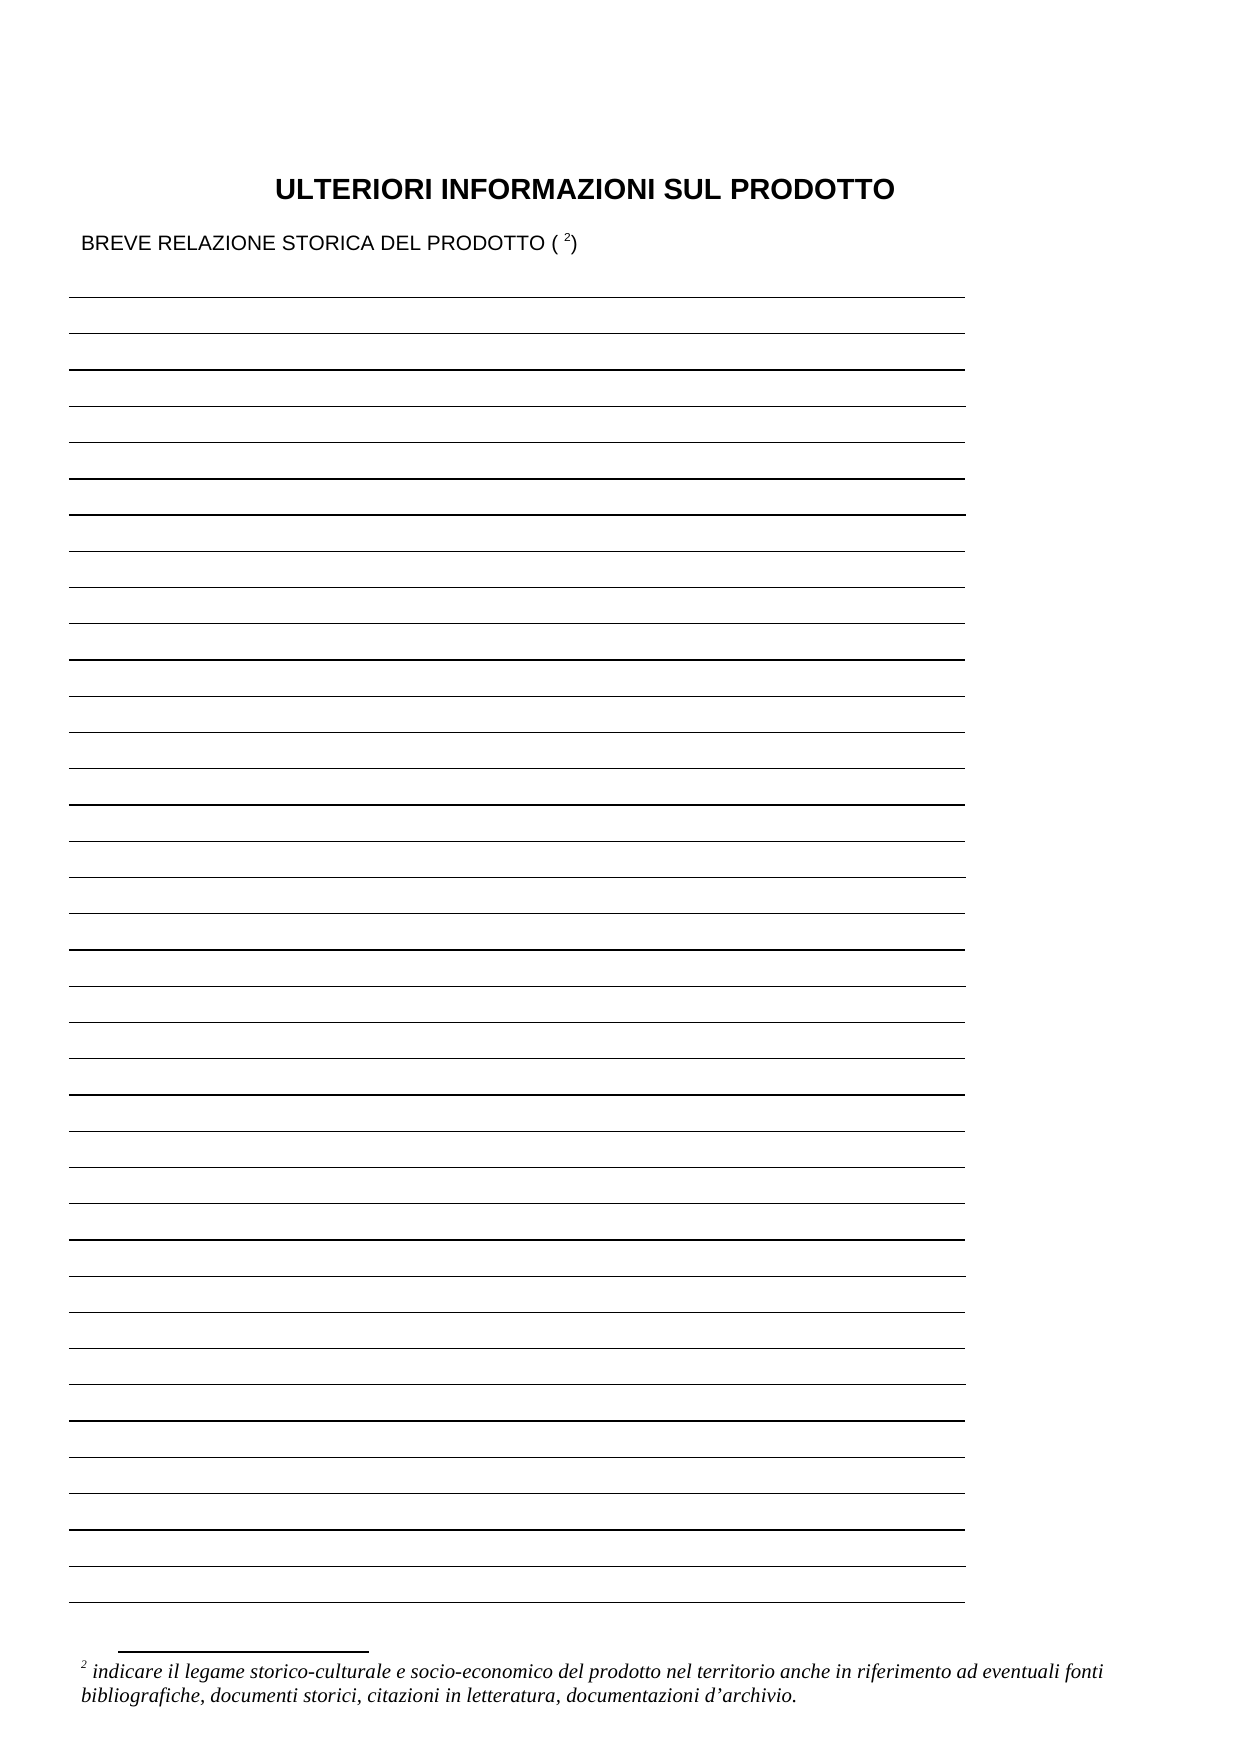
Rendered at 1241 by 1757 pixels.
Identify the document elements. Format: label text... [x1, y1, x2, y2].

text BREVE RELAZIONE STORICA DEL PRODOTTO ( 2) [81, 231, 1113, 254]
text ULTERIORI INFORMAZIONI SUL PRODOTTO [275, 172, 1113, 206]
text 2 indicare il legame storico-culturale e socio-economico del prodotto nel territorio anche in riferimento ad eventuali fonti bibliografiche, documenti storici, citazioni in letteratura, documentazioni d’archivio. [81, 1658, 1104, 1707]
